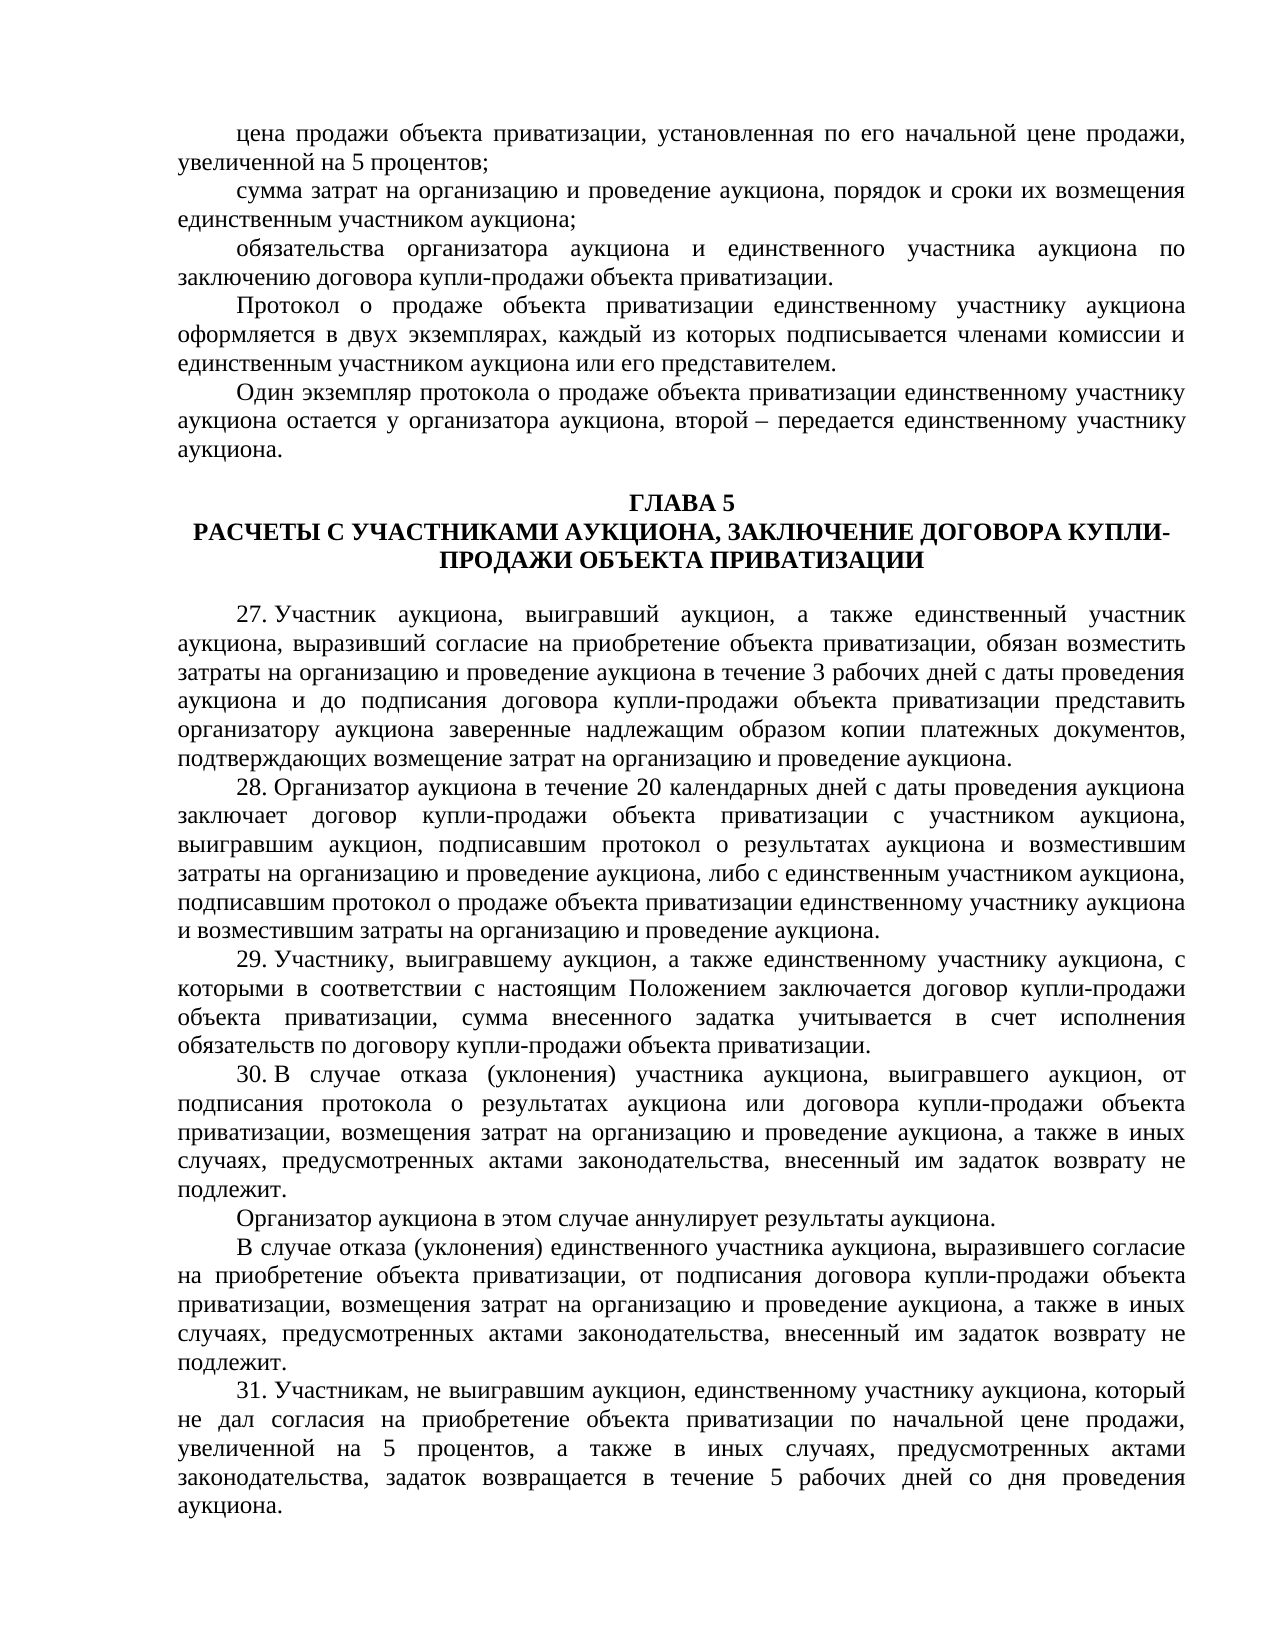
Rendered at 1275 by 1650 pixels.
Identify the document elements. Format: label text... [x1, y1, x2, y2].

text 30. В случае отказа (уклонения) участника аукциона, выигравшего аукцион, от подписания протокола о результатах аукциона или договора купли-продажи объекта приватизации, возмещения затрат на организацию и проведение аукциона, а также в иных случаях, предусмотренных актами законодательства, внесенный им задаток возврату не подлежит. [177, 1059, 1186, 1203]
text 27. Участник аукциона, выигравший аукцион, а также единственный участник аукциона, выразивший согласие на приобретение объекта приватизации, обязан возместить затраты на организацию и проведение аукциона в течение 3 рабочих дней с даты проведения аукциона и до подписания договора купли-продажи объекта приватизации представить организатору аукциона заверенные надлежащим образом копии платежных документов, подтверждающих возмещение затрат на организацию и проведение аукциона. [177, 599, 1186, 772]
text 31. Участникам, не выигравшим аукцион, единственному участнику аукциона, который не дал согласия на приобретение объекта приватизации по начальной цене продажи, увеличенной на 5 процентов, а также в иных случаях, предусмотренных актами законодательства, задаток возвращается в течение 5 рабочих дней со дня проведения аукциона. [177, 1376, 1186, 1519]
text сумма затрат на организацию и проведение аукциона, порядок и сроки их возмещения единственным участником аукциона; [177, 176, 1186, 233]
text цена продажи объекта приватизации, установленная по его начальной цене продажи, увеличенной на 5 процентов; [177, 118, 1186, 176]
text ГЛАВА 5 РАСЧЕТЫ С УЧАСТНИКАМИ АУКЦИОНА, ЗАКЛЮЧЕНИЕ ДОГОВОРА КУПЛИ-ПРОДАЖИ ОБЪЕКТА ПРИВАТИЗАЦИИ [177, 488, 1186, 574]
text Протокол о продаже объекта приватизации единственному участнику аукциона оформляется в двух экземплярах, каждый из которых подписывается членами комиссии и единственным участником аукциона или его представителем. [177, 291, 1186, 377]
text В случае отказа (уклонения) единственного участника аукциона, выразившего согласие на приобретение объекта приватизации, от подписания договора купли-продажи объекта приватизации, возмещения затрат на организацию и проведение аукциона, а также в иных случаях, предусмотренных актами законодательства, внесенный им задаток возврату не подлежит. [177, 1232, 1186, 1376]
text 28. Организатор аукциона в течение 20 календарных дней с даты проведения аукциона заключает договор купли-продажи объекта приватизации с участником аукциона, выигравшим аукцион, подписавшим протокол о результатах аукциона и возместившим затраты на организацию и проведение аукциона, либо с единственным участником аукциона, подписавшим протокол о продаже объекта приватизации единственному участнику аукциона и возместившим затраты на организацию и проведение аукциона. [177, 772, 1186, 944]
text Организатор аукциона в этом случае аннулирует результаты аукциона. [177, 1203, 1186, 1232]
text обязательства организатора аукциона и единственного участника аукциона по заключению договора купли-продажи объекта приватизации. [177, 233, 1186, 291]
text 29. Участнику, выигравшему аукцион, а также единственному участнику аукциона, с которыми в соответствии с настоящим Положением заключается договор купли-продажи объекта приватизации, сумма внесенного задатка учитывается в счет исполнения обязательств по договору купли-продажи объекта приватизации. [177, 944, 1186, 1059]
text Один экземпляр протокола о продаже объекта приватизации единственному участнику аукциона остается у организатора аукциона, второй – передается единственному участнику аукциона. [177, 377, 1186, 463]
